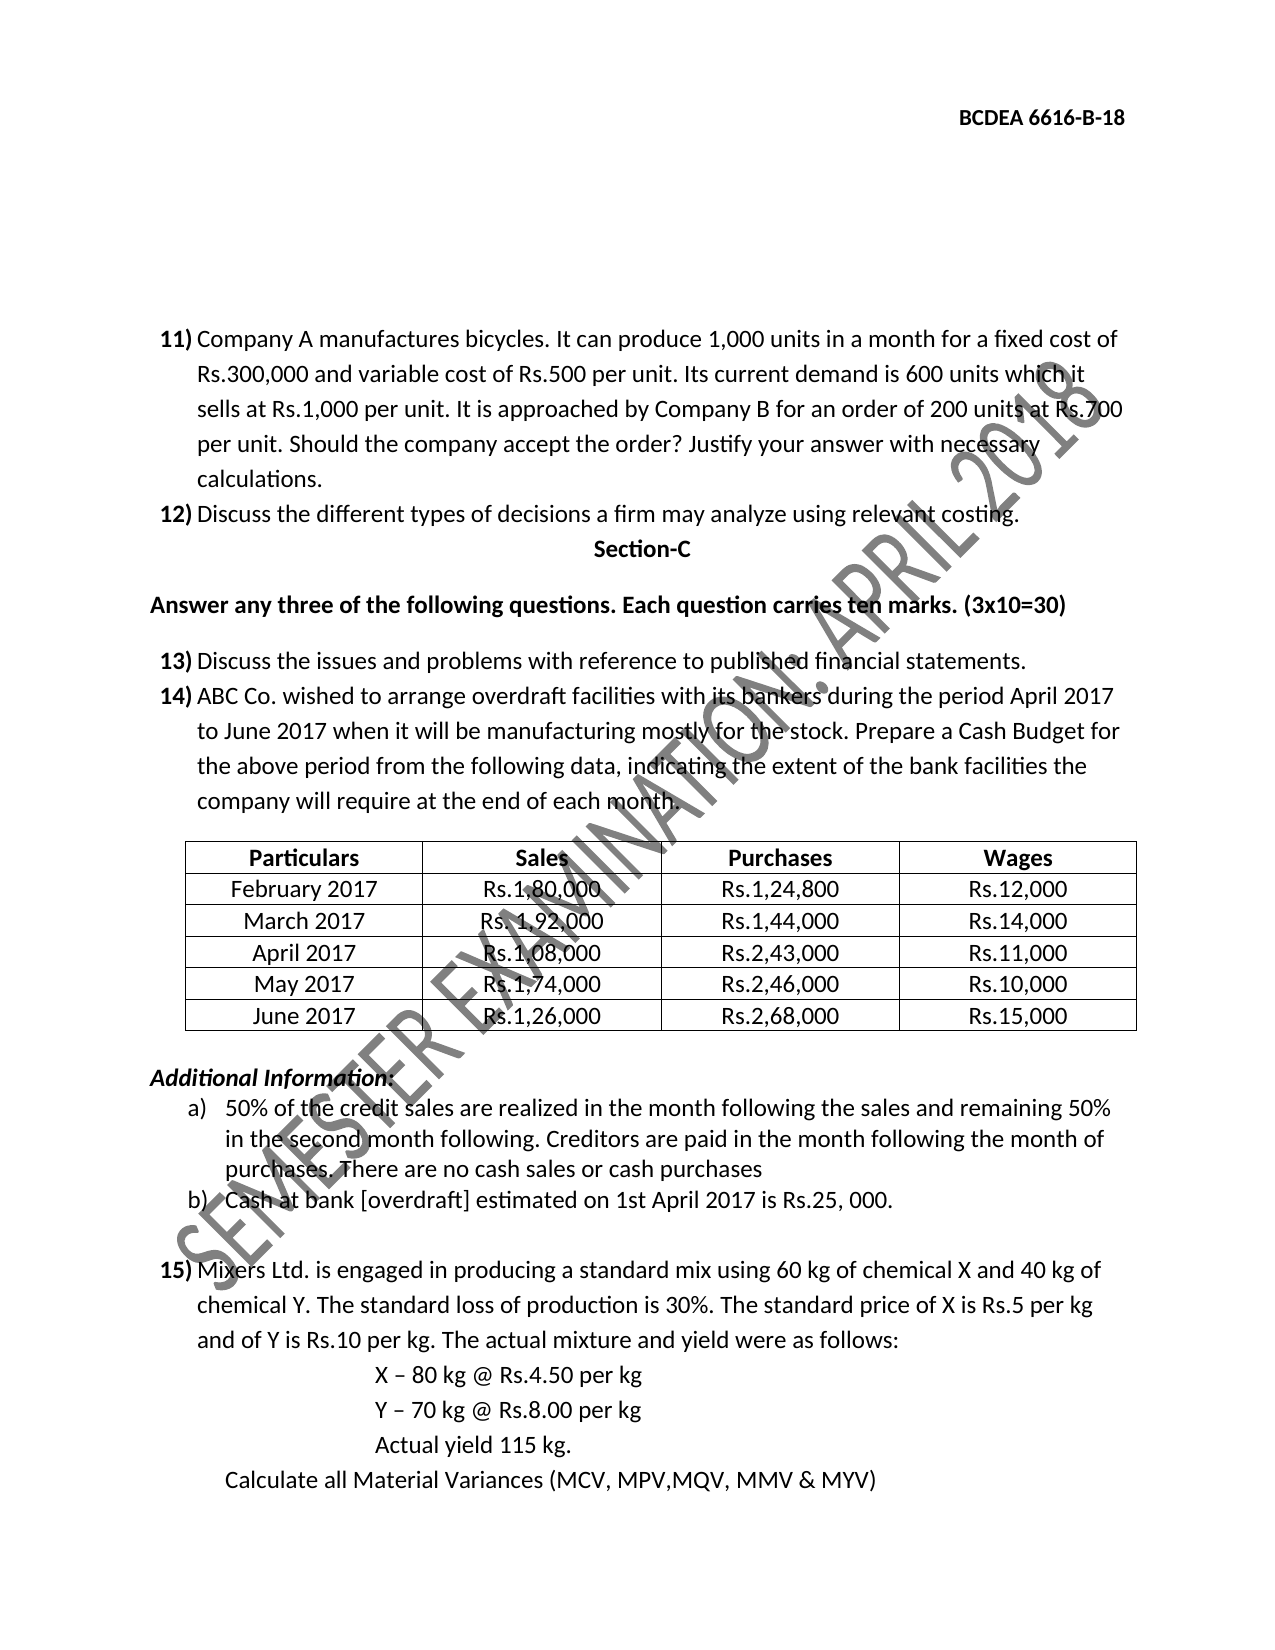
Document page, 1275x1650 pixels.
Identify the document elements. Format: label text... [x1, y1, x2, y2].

table_header Sales [423, 842, 661, 873]
list Discuss the different types of decisions a firm may analyze using relevant costing. [159, 498, 1125, 529]
table_cell March 2017 [186, 905, 422, 936]
table_cell April 2017 [186, 937, 422, 967]
table_cell February 2017 [186, 874, 422, 904]
list Cash at bank [overdraft] estimated on 1st April 2017 is Rs.25, 000. [187, 1184, 1125, 1214]
list Actual yield 115 kg. [347, 1429, 1125, 1459]
table_header Purchases [662, 842, 899, 873]
table_cell June 2017 [186, 1000, 422, 1030]
table_cell Rs.2,46,000 [662, 968, 899, 999]
list Mixers Ltd. is engaged in producing a standard mix using 60 kg of chemical X and 40 kg of chemical Y. The standard loss of production is 30%. The standard price of X is Rs.5 per kg and of Y is Rs.10 per kg. The actual mixture and yield were as follows: [159, 1254, 1125, 1354]
table_header Wages [900, 842, 1136, 873]
table_cell Rs.2,68,000 [662, 1000, 899, 1030]
list Y – 70 kg @ Rs.8.00 per kg [347, 1394, 1125, 1424]
table_header Particulars [186, 842, 422, 873]
table_cell Rs.11,000 [900, 937, 1136, 967]
table_cell Rs.1,08,000 [423, 937, 661, 967]
table_cell Rs.10,000 [900, 968, 1136, 999]
text Calculate all Material Variances (MCV, MPV,MQV, MMV & MYV) [150, 1464, 1125, 1494]
list Company A manufactures bicycles. It can produce 1,000 units in a month for a fixed cost of Rs.300,000 and variable cost of Rs.500 per unit. Its current demand is 600 units which it sells at Rs.1,000 per unit. It is approached by Company B for an order of 200 units at Rs.700 per unit. Should the company accept the order? Justify your answer with necessary calculations. [159, 323, 1125, 494]
text Additional Information: [150, 1062, 1125, 1092]
list X – 80 kg @ Rs.4.50 per kg [347, 1359, 1125, 1389]
table_cell Rs.1,24,800 [662, 874, 899, 904]
table_cell May 2017 [186, 968, 422, 999]
table_cell Rs.15,000 [900, 1000, 1136, 1030]
table_cell Rs.1,26,000 [423, 1000, 661, 1030]
table_cell Rs. 1,92,000 [423, 905, 661, 936]
list ABC Co. wished to arrange overdraft facilities with its bankers during the period April 2017 to June 2017 when it will be manufacturing mostly for the stock. Prepare a Cash Budget for the above period from the following data, indicating the extent of the bank facilities the company will require at the end of each month. [159, 680, 1125, 816]
table_cell Rs.1,44,000 [662, 905, 899, 936]
table_cell Rs.12,000 [900, 874, 1136, 904]
table_cell Rs.14,000 [900, 905, 1136, 936]
table_cell Rs.1,80,000 [423, 874, 661, 904]
text Answer any three of the following questions. Each question carries ten marks. (3x10=30) [150, 589, 1125, 620]
list 50% of the credit sales are realized in the month following the sales and remaining 50% in the second month following. Creditors are paid in the month following the month of purchases. There are no cash sales or cash purchases [187, 1092, 1125, 1184]
table_cell Rs.2,43,000 [662, 937, 899, 967]
text BCDEA 6616-B-18 [150, 103, 1125, 131]
table_cell Rs.1,74,000 [423, 968, 661, 999]
text Section-C [159, 533, 1125, 564]
list Discuss the issues and problems with reference to published financial statements. [159, 645, 1125, 676]
